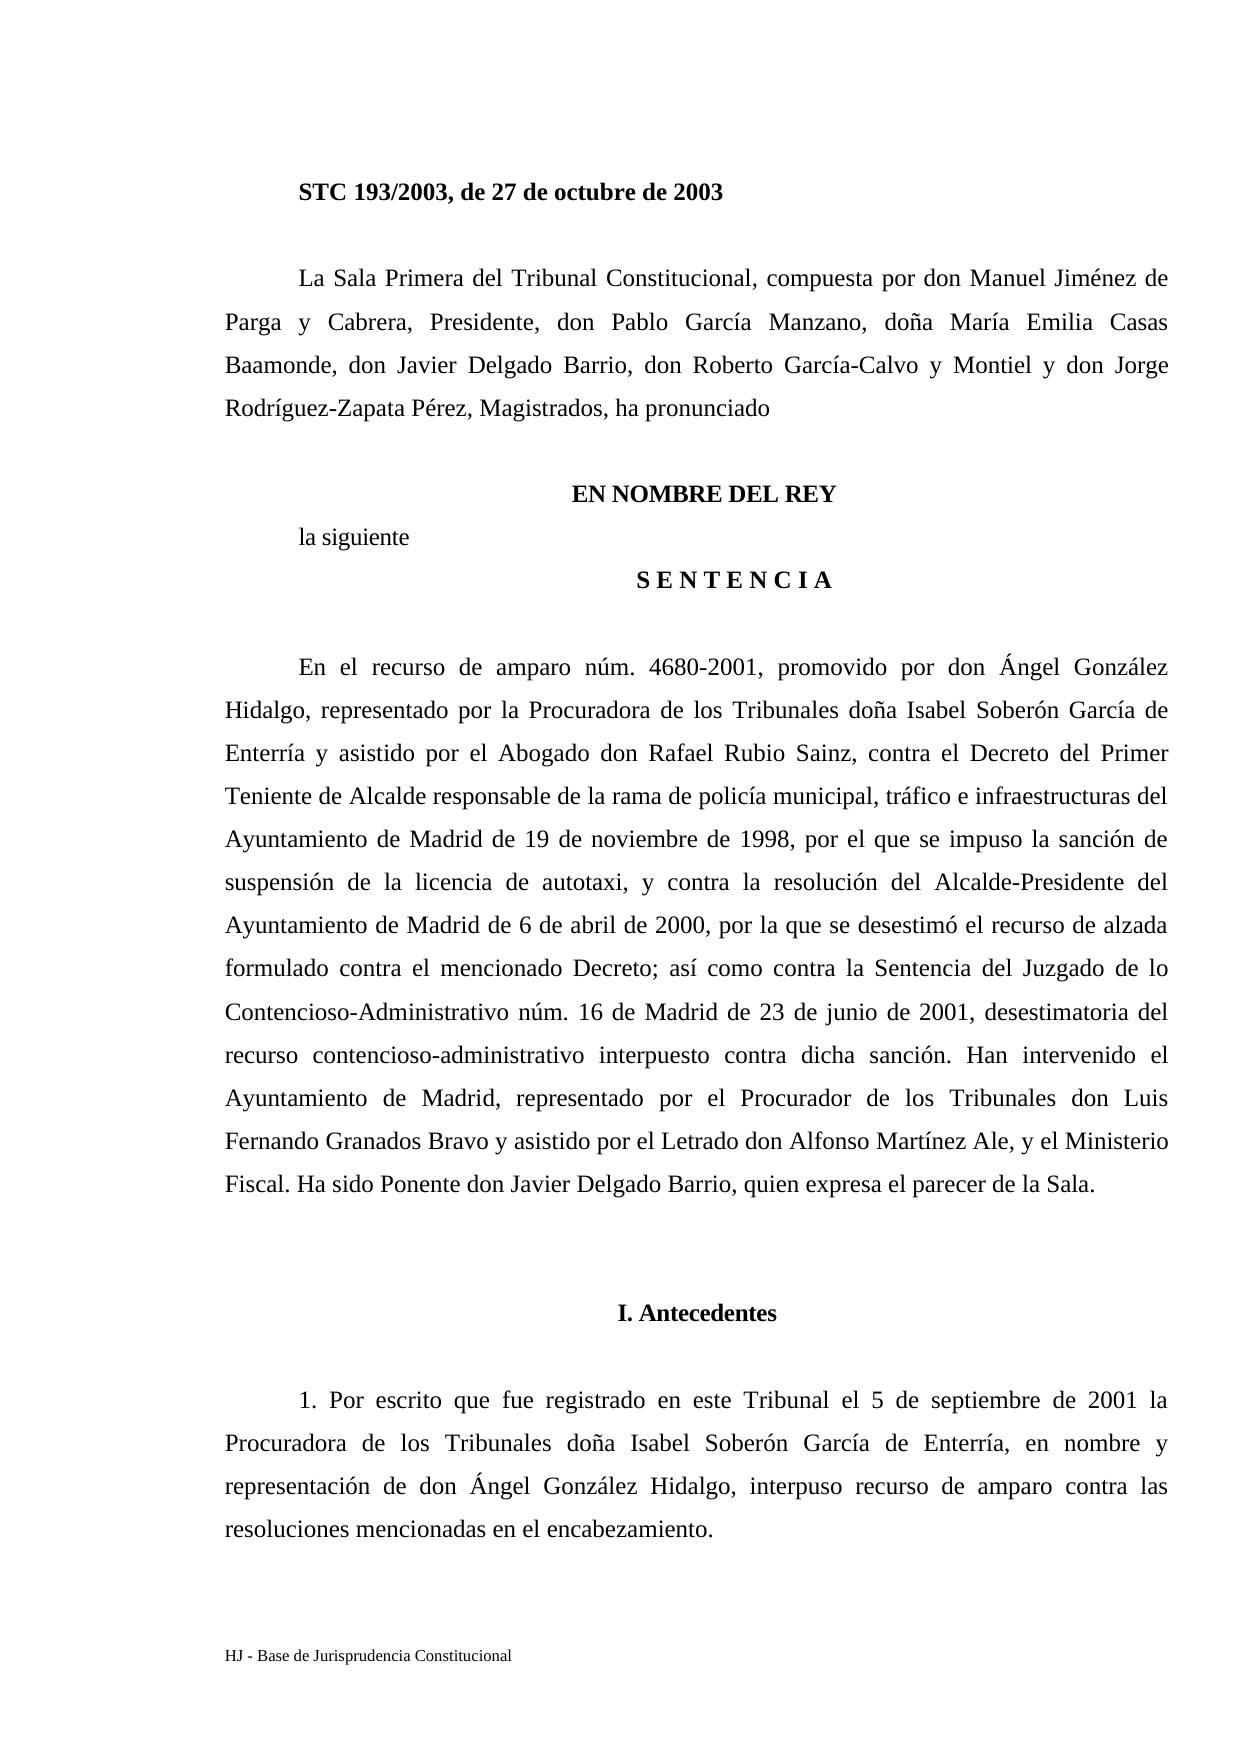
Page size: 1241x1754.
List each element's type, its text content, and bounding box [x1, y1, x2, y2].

text la siguiente [224, 522, 1110, 551]
text EN NOMBRE DEL REY [224, 479, 1110, 508]
text La Sala Primera del Tribunal Constitucional, compuesta por don Manuel Jiménez de Parga y Cabrera, Presidente, don Pablo García Manzano, doña María Emilia Casas Baamonde, don Javier Delgado Barrio, don Roberto García-Calvo y Montiel y don Jorge Rodríguez-Zapata Pérez, Magistrados, ha pronunciado [224, 263, 1169, 422]
text 1. Por escrito que fue registrado en este Tribunal el 5 de septiembre de 2001 la Procuradora de los Tribunales doña Isabel Soberón García de Enterría, en nombre y representación de don Ángel González Hidalgo, interpuso recurso de amparo contra las resoluciones mencionadas en el encabezamiento. [224, 1385, 1169, 1543]
text I. Antecedentes [224, 1298, 1169, 1327]
text STC 193/2003, de 27 de octubre de 2003 [224, 177, 1169, 206]
text S E N T E N C I A [224, 565, 1169, 594]
text En el recurso de amparo núm. 4680-2001, promovido por don Ángel González Hidalgo, representado por la Procuradora de los Tribunales doña Isabel Soberón García de Enterría y asistido por el Abogado don Rafael Rubio Sainz, contra el Decreto del Primer Teniente de Alcalde responsable de la rama de policía municipal, tráfico e infraestructuras del Ayuntamiento de Madrid de 19 de noviembre de 1998, por el que se impuso la sanción de suspensión de la licencia de autotaxi, y contra la resolución del Alcalde-Presidente del Ayuntamiento de Madrid de 6 de abril de 2000, por la que se desestimó el recurso de alzada formulado contra el mencionado Decreto; así como contra la Sentencia del Juzgado de lo Contencioso-Administrativo núm. 16 de Madrid de 23 de junio de 2001, desestimatoria del recurso contencioso-administrativo interpuesto contra dicha sanción. Han intervenido el Ayuntamiento de Madrid, representado por el Procurador de los Tribunales don Luis Fernando Granados Bravo y asistido por el Letrado don Alfonso Martínez Ale, y el Ministerio Fiscal. Ha sido Ponente don Javier Delgado Barrio, quien expresa el parecer de la Sala. [224, 652, 1169, 1198]
